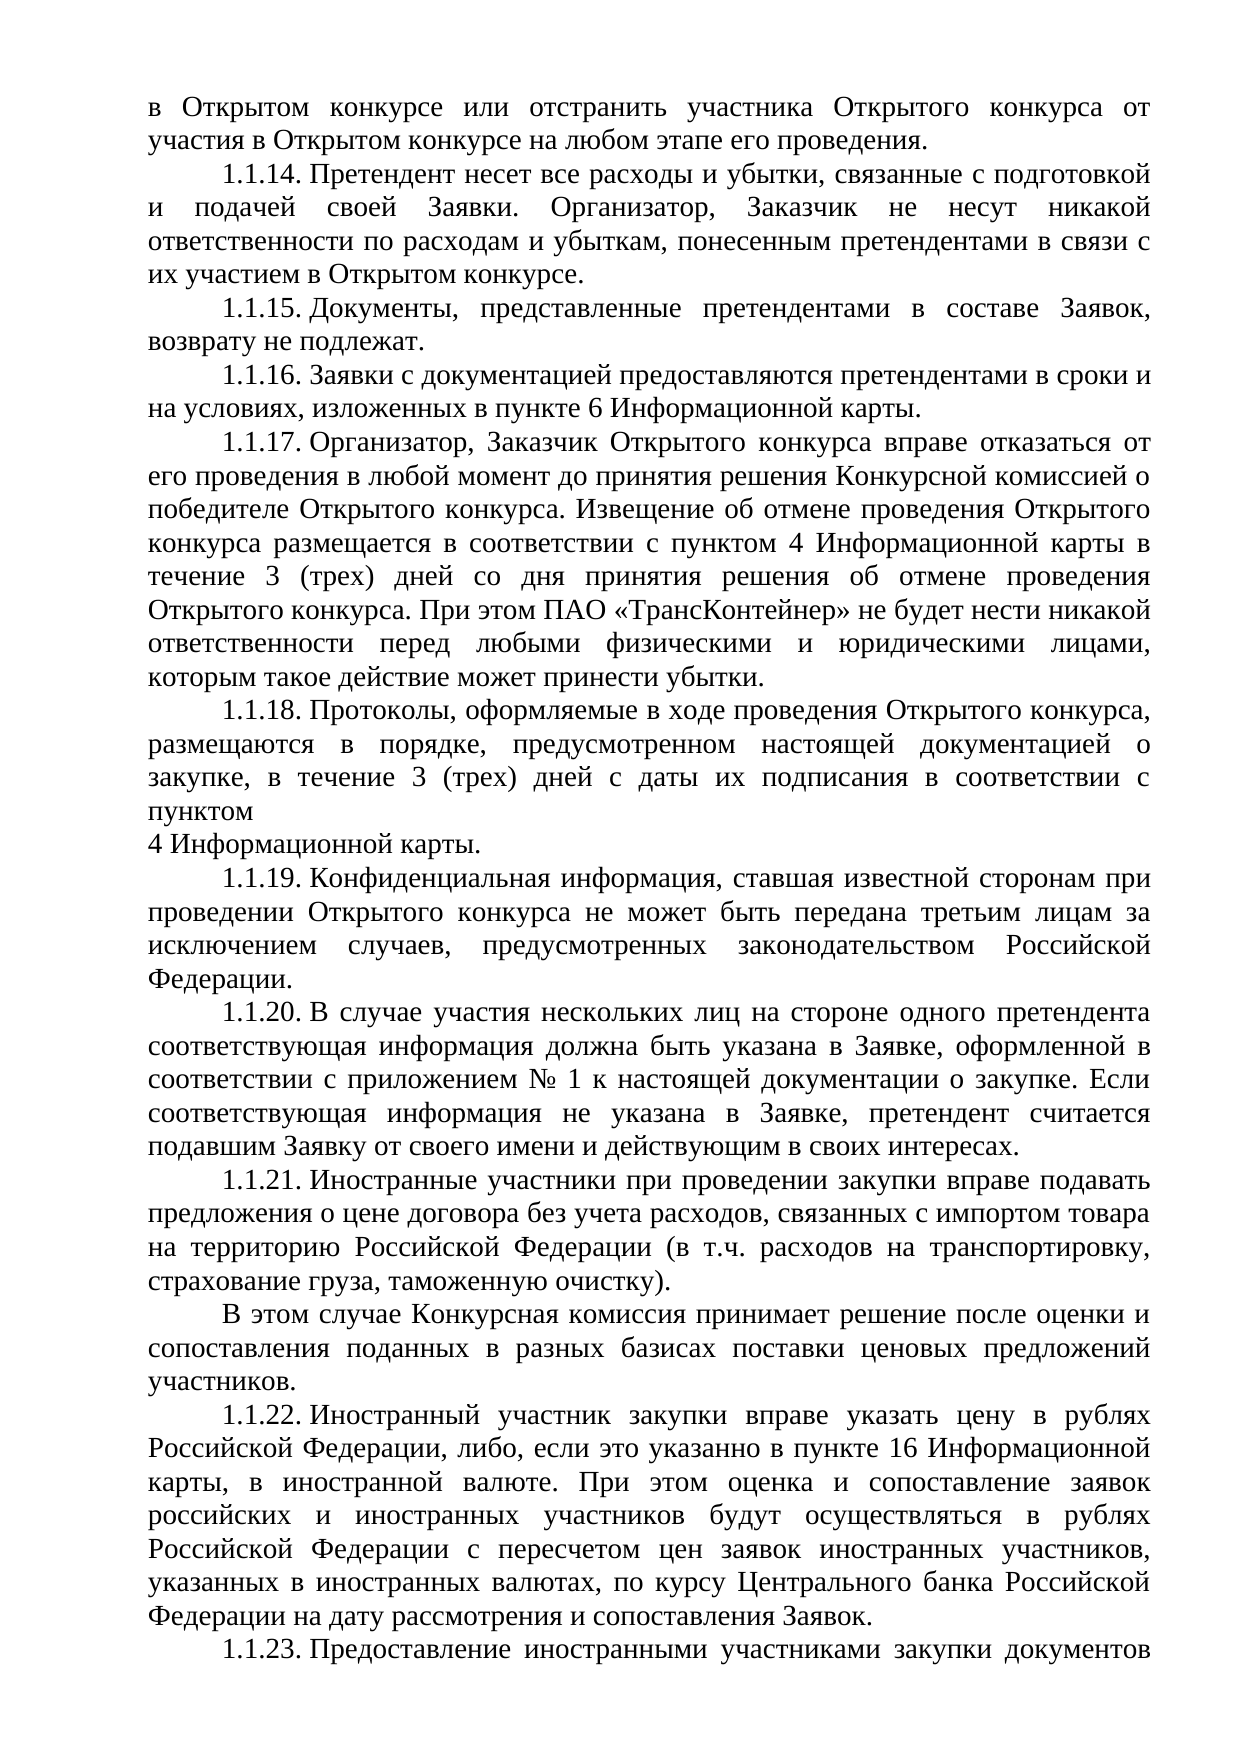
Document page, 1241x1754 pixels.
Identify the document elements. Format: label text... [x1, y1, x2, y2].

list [148, 1632, 1152, 1665]
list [148, 89, 1152, 156]
list В случае участия нескольких лиц на стороне одного претендента соответствующая информация должна быть указана в Заявке, оформленной в соответствии с приложением № 1 к настоящей документации о закупке. Если соответствующая информация не указана в Заявке, претендент считается подавшим Заявку от своего имени и действующим в своих интересах. [148, 994, 1152, 1162]
text В этом случае Конкурсная комиссия принимает решение после оценки и сопоставления поданных в разных базисах поставки ценовых предложений участников. [148, 1296, 1152, 1397]
list Протоколы, оформляемые в ходе проведения Открытого конкурса, размещаются в порядке, предусмотренном настоящей документацией о закупке, в течение 3 (трех) дней с даты их подписания в соответствии с пунктом 4 Информационной карты. [148, 692, 1152, 860]
list Документы, представленные претендентами в составе Заявок, возврату не подлежат. [148, 290, 1152, 357]
list Иностранные участники при проведении закупки вправе подавать предложения о цене договора без учета расходов, связанных с импортом товара на территорию Российской Федерации (в т.ч. расходов на транспортировку, страхование груза, таможенную очистку). [148, 1162, 1152, 1296]
list Иностранный участник закупки вправе указать цену в рублях Российской Федерации, либо, если это указанно в пункте 16 Информационной карты, в иностранной валюте. При этом оценка и сопоставление заявок российских и иностранных участников будут осуществляться в рублях Российской Федерации с пересчетом цен заявок иностранных участников, указанных в иностранных валютах, по курсу Центрального банка Российской Федерации на дату рассмотрения и сопоставления Заявок. [148, 1397, 1152, 1632]
list Организатор, Заказчик Открытого конкурса вправе отказаться от его проведения в любой момент до принятия решения Конкурсной комиссией о победителе Открытого конкурса. Извещение об отмене проведения Открытого конкурса размещается в соответствии с пунктом 4 Информационной карты в течение 3 (трех) дней со дня принятия решения об отмене проведения Открытого конкурса. При этом ПАО «ТрансКонтейнер» не будет нести никакой ответственности перед любыми физическими и юридическими лицами, которым такое действие может принести убытки. [148, 424, 1152, 692]
list Претендент несет все расходы и убытки, связанные с подготовкой и подачей своей Заявки. Организатор, Заказчик не несут никакой ответственности по расходам и убыткам, понесенным претендентами в связи с их участием в Открытом конкурсе. [148, 156, 1152, 290]
list Заявки с документацией предоставляются претендентами в сроки и на условиях, изложенных в пункте 6 Информационной карты. [148, 357, 1152, 424]
list Конфиденциальная информация, ставшая известной сторонам при проведении Открытого конкурса не может быть передана третьим лицам за исключением случаев, предусмотренных законодательством Российской Федерации. [148, 860, 1152, 994]
